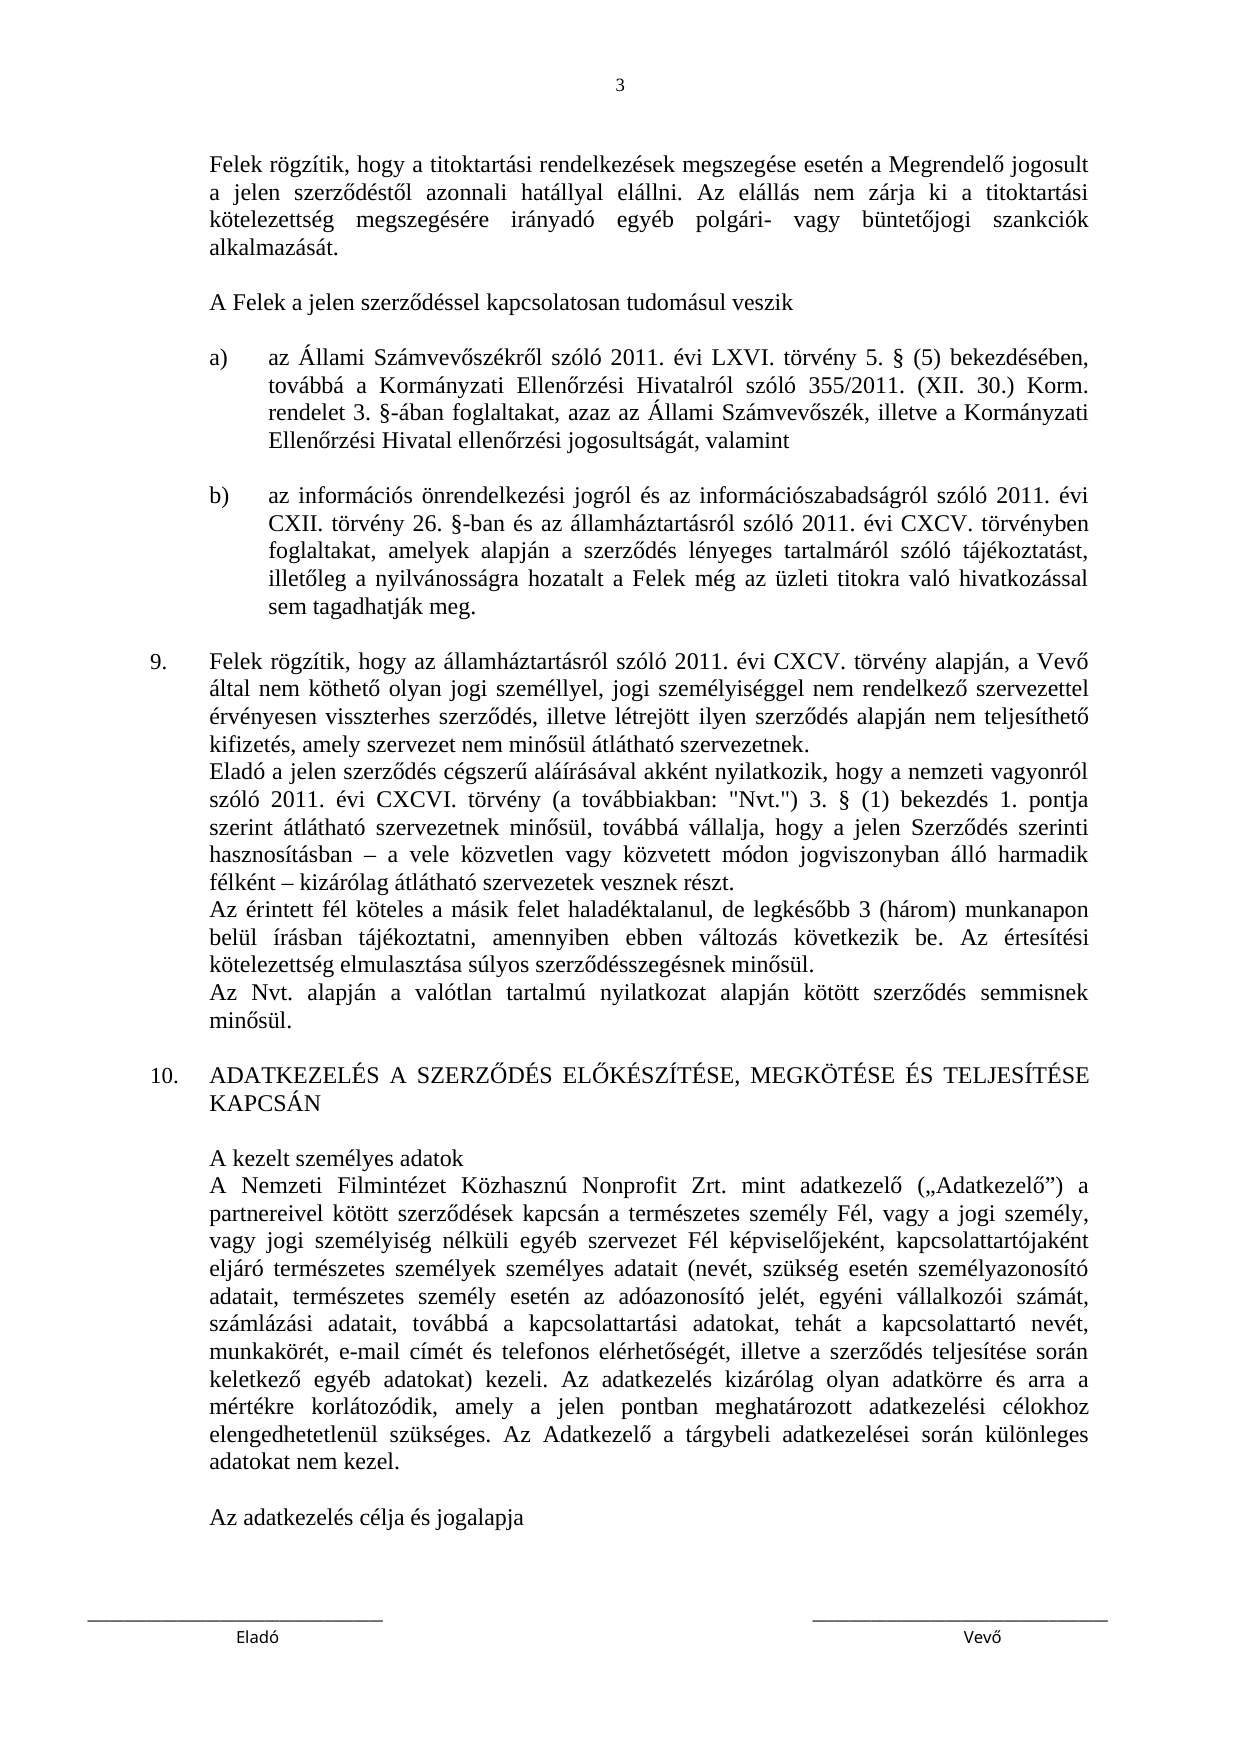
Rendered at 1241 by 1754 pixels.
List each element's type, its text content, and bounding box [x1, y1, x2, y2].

list Felek rögzítik, hogy az államháztartásról szóló 2011. évi CXCV. törvény alapján, a Vevő által nem köthető olyan jogi személlyel, jogi személyiséggel nem rendelkező szervezettel érvényesen visszterhes szerződés, illetve létrejött ilyen szerződés alapján nem teljesíthető kifizetés, amely szervezet nem minősül átlátható szervezetnek. [150, 647, 1090, 757]
list az információs önrendelkezési jogról és az információszabadságról szóló 2011. évi CXII. törvény 26. §-ban és az államháztartásról szóló 2011. évi CXCV. törvényben foglaltakat, amelyek alapján a szerződés lényeges tartalmáról szóló tájékoztatást, illetőleg a nyilvánosságra hozatalt a Felek még az üzleti titokra való hivatkozással sem tagadhatják meg. [209, 481, 1090, 619]
list az Állami Számvevőszékről szóló 2011. évi LXVI. törvény 5. § (5) bekezdésében, továbbá a Kormányzati Ellenőrzési Hivatalról szóló 355/2011. (XII. 30.) Korm. rendelet 3. §-ában foglaltakat, azaz az Állami Számvevőszék, illetve a Kormányzati Ellenőrzési Hivatal ellenőrzési jogosultságát, valamint [209, 343, 1090, 454]
text Az érintett fél köteles a másik felet haladéktalanul, de legkésőbb 3 (három) munkanapon belül írásban tájékoztatni, amennyiben ebben változás következik be. Az értesítési kötelezettség elmulasztása súlyos szerződésszegésnek minősül. [209, 895, 1090, 978]
list ADATKEZELÉS A SZERZŐDÉS ELŐKÉSZÍTÉSE, MEGKÖTÉSE ÉS TELJESÍTÉSE KAPCSÁN [150, 1061, 1090, 1116]
text Az adatkezelés célja és jogalapja [209, 1503, 1090, 1530]
text A Nemzeti Filmintézet Közhasznú Nonprofit Zrt. mint adatkezelő („Adatkezelő”) a partnereivel kötött szerződések kapcsán a természetes személy Fél, vagy a jogi személy, vagy jogi személyiség nélküli egyéb szervezet Fél képviselőjeként, kapcsolattartójaként eljáró természetes személyek személyes adatait (nevét, szükség esetén személyazonosító adatait, természetes személy esetén az adóazonosító jelét, egyéni vállalkozói számát, számlázási adatait, továbbá a kapcsolattartási adatokat, tehát a kapcsolattartó nevét, munkakörét, e-mail címét és telefonos elérhetőségét, illetve a szerződés teljesítése során keletkező egyéb adatokat) kezeli. Az adatkezelés kizárólag olyan adatkörre és arra a mértékre korlátozódik, amely a jelen pontban meghatározott adatkezelési célokhoz elengedhetetlenül szükséges. Az Adatkezelő a tárgybeli adatkezelései során különleges adatokat nem kezel. [209, 1171, 1090, 1475]
text Felek rögzítik, hogy a titoktartási rendelkezések megszegése esetén a Megrendelő jogosult a jelen szerződéstől azonnali hatállyal elállni. Az elállás nem zárja ki a titoktartási kötelezettség megszegésére irányadó egyéb polgári- vagy büntetőjogi szankciók alkalmazását. [209, 150, 1090, 260]
text Az Nvt. alapján a valótlan tartalmú nyilatkozat alapján kötött szerződés semmisnek minősül. [209, 978, 1090, 1033]
text A Felek a jelen szerződéssel kapcsolatosan tudomásul veszik [209, 288, 1090, 316]
text Eladó a jelen szerződés cégszerű aláírásával akként nyilatkozik, hogy a nemzeti vagyonról szóló 2011. évi CXCVI. törvény (a továbbiakban: "Nvt.") 3. § (1) bekezdés 1. pontja szerint átlátható szervezetnek minősül, továbbá vállalja, hogy a jelen Szerződés szerinti hasznosításban – a vele közvetlen vagy közvetett módon jogviszonyban álló harmadik félként – kizárólag átlátható szervezetek vesznek részt. [209, 757, 1090, 895]
text A kezelt személyes adatok [209, 1144, 1090, 1171]
